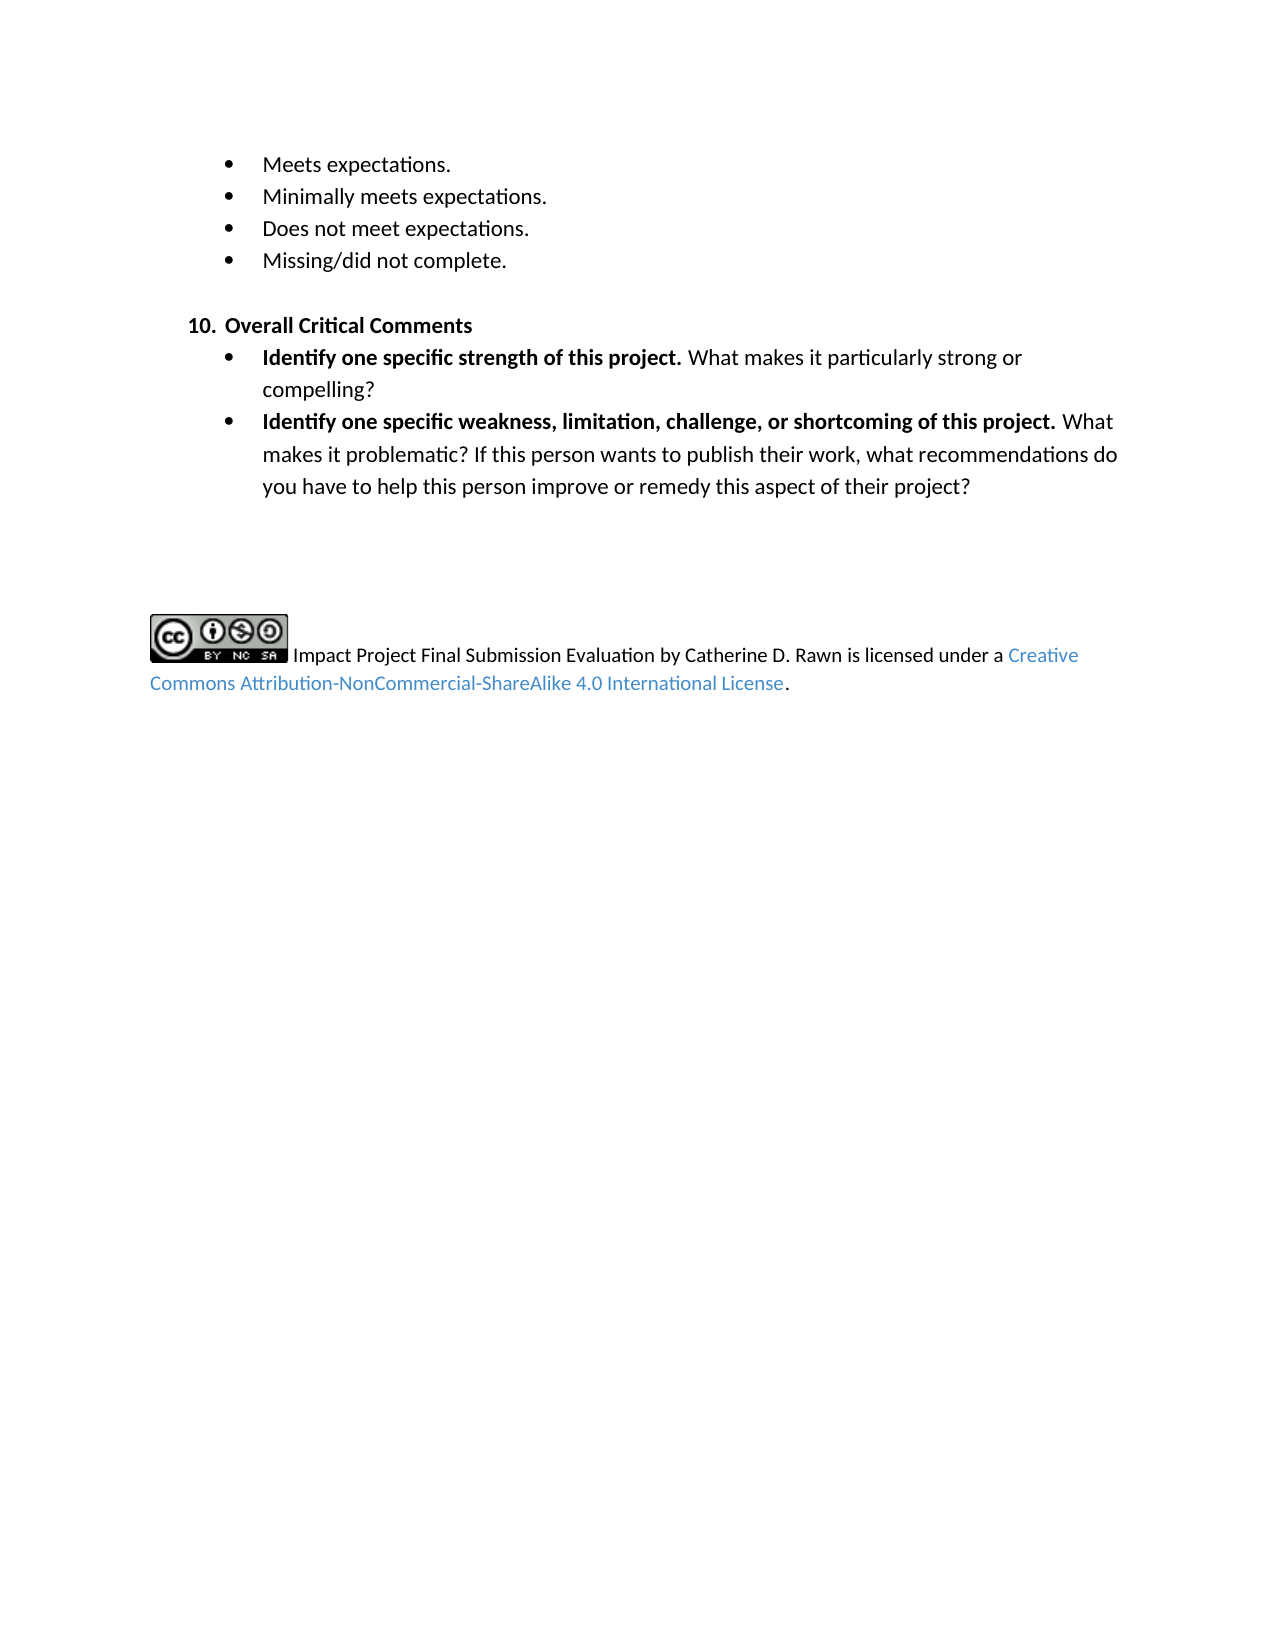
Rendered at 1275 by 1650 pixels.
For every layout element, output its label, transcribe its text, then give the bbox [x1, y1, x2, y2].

list Does not meet expectations. [225, 214, 1125, 242]
picture [150, 614, 289, 663]
list Overall Critical Comments [187, 311, 1125, 339]
list Identify one specific weakness, limitation, challenge, or shortcoming of this project. What makes it problematic? If this person wants to publish their work, what recommendations do you have to help this person improve or remedy this aspect of their project? [225, 407, 1125, 500]
text Impact Project Final Submission Evaluation by Catherine D. Rawn is licensed under a Creative Commons Attribution-NonCommercial-ShareAlike 4.0 International License. [150, 615, 1125, 696]
list Missing/did not complete. [225, 247, 1125, 274]
list Identify one specific strength of this project. What makes it particularly strong or compelling? [225, 343, 1125, 403]
list Meets expectations. [225, 150, 1125, 178]
list Minimally meets expectations. [225, 182, 1125, 210]
